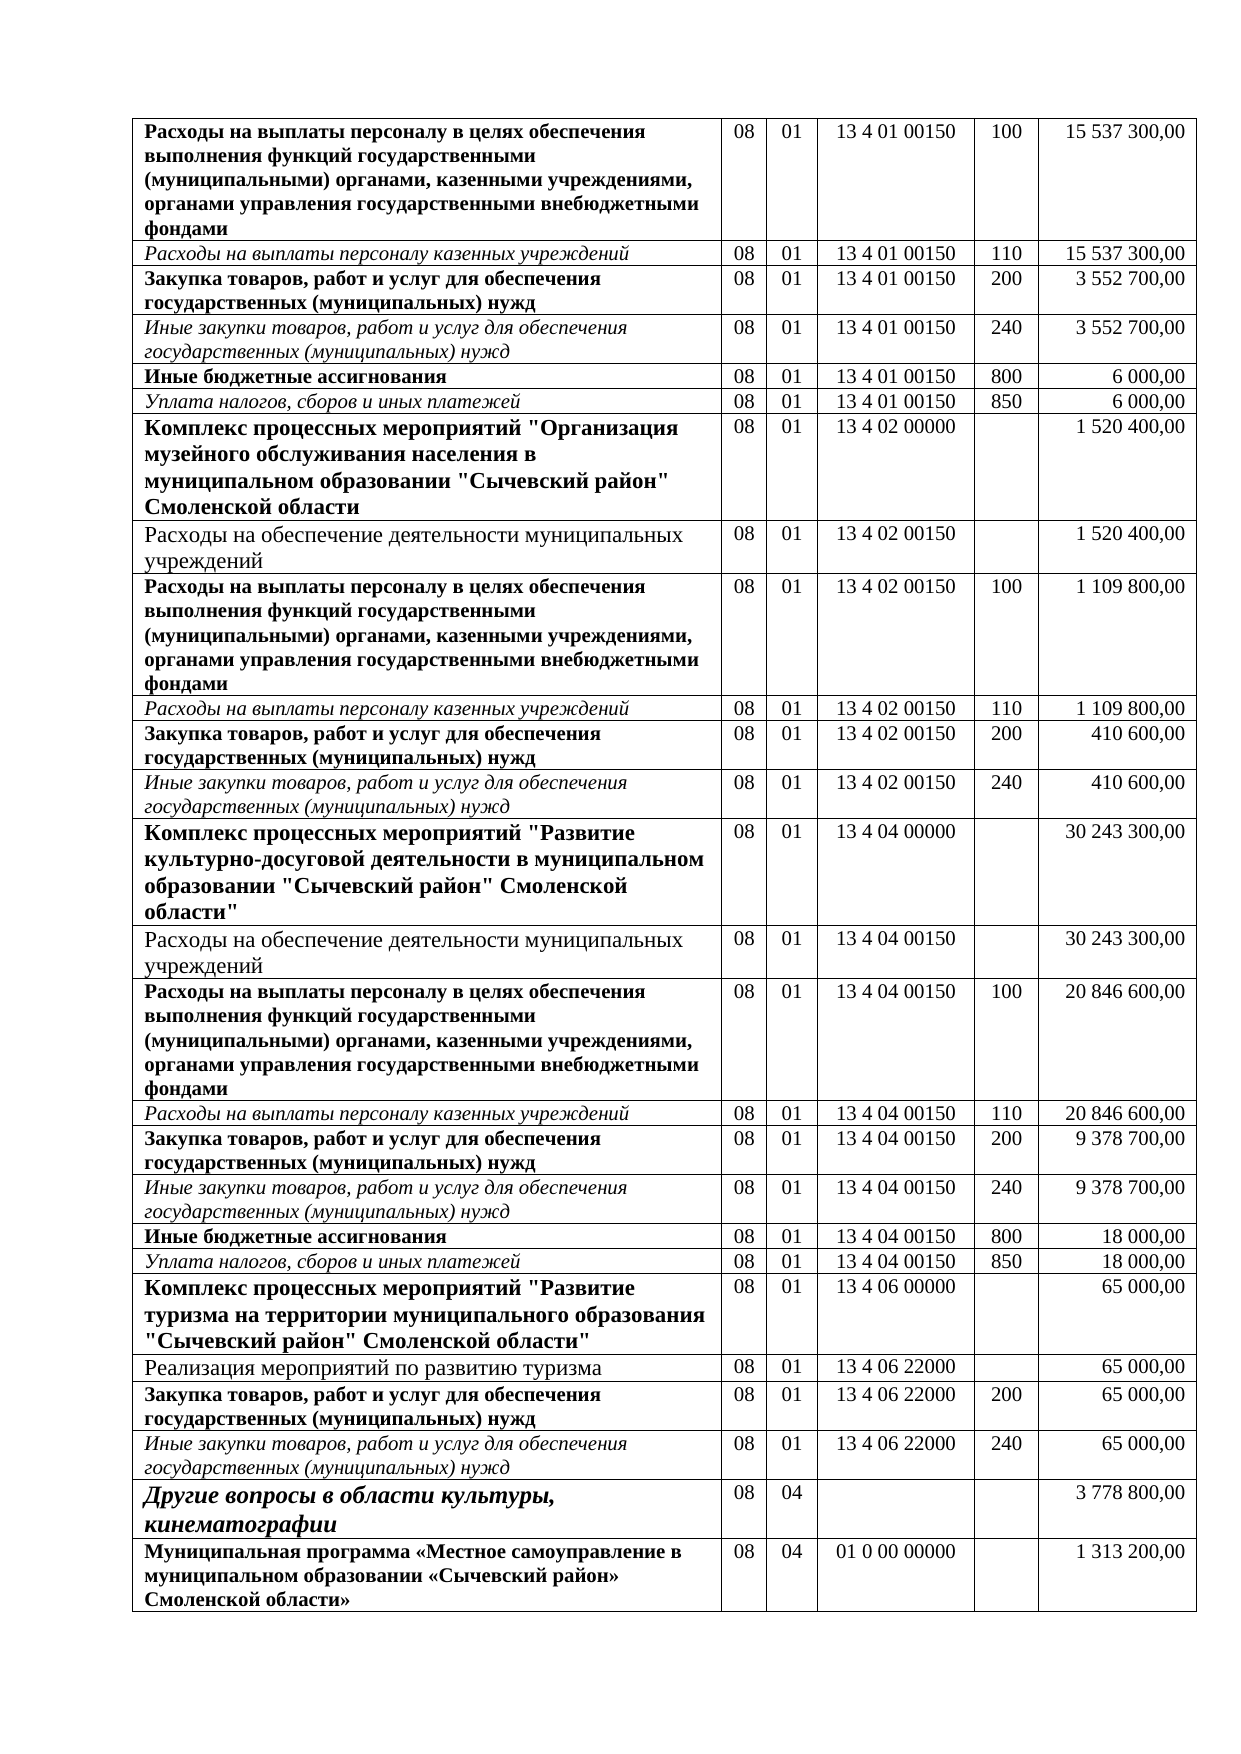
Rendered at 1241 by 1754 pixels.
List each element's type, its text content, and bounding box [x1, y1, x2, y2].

table_cell Расходы на выплаты персоналу казенных учреждений [133, 696, 721, 720]
table_cell 200 [975, 1382, 1038, 1430]
table_cell 18 000,00 [1039, 1224, 1196, 1248]
table_cell 13 4 04 00150 [818, 1249, 974, 1273]
table_cell Иные закупки товаров, работ и услуг для обеспечения государственных (муниципальных) нужд [133, 770, 721, 818]
table_cell [975, 1274, 1038, 1353]
table_cell 1 109 800,00 [1039, 696, 1196, 720]
table_cell 08 [722, 521, 766, 573]
table_cell 08 [722, 696, 766, 720]
table_cell 1 109 800,00 [1039, 574, 1196, 695]
table_cell 9 378 700,00 [1039, 1126, 1196, 1174]
table_cell 08 [722, 926, 766, 978]
table_cell 01 [767, 414, 817, 519]
table_cell 13 4 06 22000 [818, 1382, 974, 1430]
table_cell 01 [767, 721, 817, 769]
table_cell 65 000,00 [1039, 1431, 1196, 1479]
table_cell 1 520 400,00 [1039, 414, 1196, 519]
table_cell 13 4 02 00150 [818, 521, 974, 573]
table_cell 08 [722, 979, 766, 1100]
table_cell 3 552 700,00 [1039, 266, 1196, 314]
table_cell 01 [767, 521, 817, 573]
table_cell 08 [722, 389, 766, 413]
table_cell 13 4 04 00150 [818, 1224, 974, 1248]
table_cell Закупка товаров, работ и услуг для обеспечения государственных (муниципальных) нужд [133, 1126, 721, 1174]
table_cell 200 [975, 721, 1038, 769]
table_cell 1 313 200,00 [1039, 1539, 1196, 1611]
table_cell 800 [975, 1224, 1038, 1248]
table_cell 6 000,00 [1039, 364, 1196, 388]
table_cell 240 [975, 1431, 1038, 1479]
table_cell [818, 1480, 974, 1538]
table_cell 08 [722, 119, 766, 239]
table_cell Реализация мероприятий по развитию туризма [133, 1355, 721, 1381]
table_cell 01 [767, 1126, 817, 1174]
table_cell 13 4 06 22000 [818, 1431, 974, 1479]
table_cell Уплата налогов, сборов и иных платежей [133, 1249, 721, 1273]
table_cell 08 [722, 1539, 766, 1611]
table_cell Расходы на выплаты персоналу в целях обеспечения выполнения функций государственными (муниципальными) органами, казенными учреждениями, органами управления государственными внебюджетными фондами [133, 574, 721, 695]
table_cell 13 4 01 00150 [818, 315, 974, 363]
table_cell 08 [722, 414, 766, 519]
table_cell 13 4 01 00150 [818, 389, 974, 413]
table_cell 01 [767, 1431, 817, 1479]
table_cell 6 000,00 [1039, 389, 1196, 413]
table_cell 13 4 01 00150 [818, 119, 974, 239]
table_cell 08 [722, 1431, 766, 1479]
table_cell 13 4 01 00150 [818, 364, 974, 388]
table_cell 01 [767, 315, 817, 363]
table_cell 410 600,00 [1039, 770, 1196, 818]
table_cell 01 [767, 1249, 817, 1273]
table_cell 65 000,00 [1039, 1382, 1196, 1430]
table_cell 08 [722, 770, 766, 818]
table_cell Муниципальная программа «Местное самоуправление в муниципальном образовании «Сычевский район» Смоленской области» [133, 1539, 721, 1611]
table_cell Расходы на выплаты персоналу в целях обеспечения выполнения функций государственными (муниципальными) органами, казенными учреждениями, органами управления государственными внебюджетными фондами [133, 979, 721, 1100]
table_cell Иные закупки товаров, работ и услуг для обеспечения государственных (муниципальных) нужд [133, 315, 721, 363]
table_cell 01 [767, 979, 817, 1100]
table_cell Закупка товаров, работ и услуг для обеспечения государственных (муниципальных) нужд [133, 1382, 721, 1430]
table_cell 13 4 04 00000 [818, 819, 974, 924]
table_cell 08 [722, 1355, 766, 1381]
table_cell Расходы на обеспечение деятельности муниципальных учреждений [133, 521, 721, 573]
table_cell 3 552 700,00 [1039, 315, 1196, 363]
table_cell Расходы на выплаты персоналу в целях обеспечения выполнения функций государственными (муниципальными) органами, казенными учреждениями, органами управления государственными внебюджетными фондами [133, 119, 721, 239]
table_cell 13 4 04 00150 [818, 926, 974, 978]
table_cell 08 [722, 241, 766, 264]
table_cell 01 [767, 1382, 817, 1430]
table_cell 410 600,00 [1039, 721, 1196, 769]
table_cell [975, 414, 1038, 519]
table_cell 08 [722, 1382, 766, 1430]
table_cell 01 [767, 1355, 817, 1381]
table_cell 08 [722, 266, 766, 314]
table_cell 01 0 00 00000 [818, 1539, 974, 1611]
table_cell 240 [975, 770, 1038, 818]
table_cell Другие вопросы в области культуры, кинематографии [133, 1480, 721, 1538]
table_cell 01 [767, 819, 817, 924]
table_cell 1 520 400,00 [1039, 521, 1196, 573]
table_cell 01 [767, 696, 817, 720]
table_cell 13 4 02 00150 [818, 770, 974, 818]
table_cell 04 [767, 1480, 817, 1538]
table_cell 240 [975, 315, 1038, 363]
table_cell Уплата налогов, сборов и иных платежей [133, 389, 721, 413]
table_cell 13 4 04 00150 [818, 1101, 974, 1125]
table_cell 30 243 300,00 [1039, 819, 1196, 924]
table_cell Иные закупки товаров, работ и услуг для обеспечения государственных (муниципальных) нужд [133, 1431, 721, 1479]
table_cell 65 000,00 [1039, 1355, 1196, 1381]
table_cell 850 [975, 389, 1038, 413]
table_cell Иные бюджетные ассигнования [133, 364, 721, 388]
table_cell 04 [767, 1539, 817, 1611]
table_cell 01 [767, 1274, 817, 1353]
table_cell Комплекс процессных мероприятий "Развитие культурно-досуговой деятельности в муниципальном образовании "Сычевский район" Смоленской области" [133, 819, 721, 924]
table_cell 01 [767, 1224, 817, 1248]
table_cell 240 [975, 1175, 1038, 1223]
table_cell 01 [767, 574, 817, 695]
table_cell 01 [767, 1101, 817, 1125]
table_cell [975, 819, 1038, 924]
table_cell 800 [975, 364, 1038, 388]
table_cell 01 [767, 266, 817, 314]
table_cell 15 537 300,00 [1039, 119, 1196, 239]
table_cell 18 000,00 [1039, 1249, 1196, 1273]
table_cell 13 4 04 00150 [818, 1126, 974, 1174]
table_cell 01 [767, 364, 817, 388]
table_cell 15 537 300,00 [1039, 241, 1196, 264]
table_cell 08 [722, 364, 766, 388]
table_cell 30 243 300,00 [1039, 926, 1196, 978]
table_cell 01 [767, 389, 817, 413]
table_cell 01 [767, 926, 817, 978]
table_cell 13 4 01 00150 [818, 266, 974, 314]
table_cell [975, 1355, 1038, 1381]
table_cell 01 [767, 241, 817, 264]
table_cell 110 [975, 241, 1038, 264]
table_cell 200 [975, 1126, 1038, 1174]
table_cell 08 [722, 1224, 766, 1248]
table_cell 08 [722, 1480, 766, 1538]
table_cell 200 [975, 266, 1038, 314]
table_cell 20 846 600,00 [1039, 1101, 1196, 1125]
table_cell 9 378 700,00 [1039, 1175, 1196, 1223]
table_cell 13 4 02 00150 [818, 574, 974, 695]
table_cell 3 778 800,00 [1039, 1480, 1196, 1538]
table_cell 08 [722, 1101, 766, 1125]
table_cell 08 [722, 1274, 766, 1353]
table_cell 100 [975, 574, 1038, 695]
table_cell 08 [722, 574, 766, 695]
table_cell 100 [975, 119, 1038, 239]
table_cell 01 [767, 1175, 817, 1223]
table_cell 08 [722, 1249, 766, 1273]
table_cell 01 [767, 770, 817, 818]
table_cell 13 4 06 22000 [818, 1355, 974, 1381]
table_cell 13 4 04 00150 [818, 1175, 974, 1223]
table_cell [975, 1480, 1038, 1538]
table_cell Комплекс процессных мероприятий "Развитие туризма на территории муниципального образования "Сычевский район" Смоленской области" [133, 1274, 721, 1353]
table_cell Расходы на выплаты персоналу казенных учреждений [133, 241, 721, 264]
table_cell 08 [722, 721, 766, 769]
table_cell 850 [975, 1249, 1038, 1273]
table_cell 110 [975, 1101, 1038, 1125]
table_cell 08 [722, 819, 766, 924]
table_cell 13 4 04 00150 [818, 979, 974, 1100]
table_cell 13 4 01 00150 [818, 241, 974, 264]
table_cell 100 [975, 979, 1038, 1100]
table_cell 20 846 600,00 [1039, 979, 1196, 1100]
table_cell 08 [722, 1175, 766, 1223]
table_cell 110 [975, 696, 1038, 720]
table_cell 65 000,00 [1039, 1274, 1196, 1353]
table_cell [975, 926, 1038, 978]
table_cell 08 [722, 1126, 766, 1174]
table_cell 13 4 02 00000 [818, 414, 974, 519]
table_cell [975, 521, 1038, 573]
table_cell Закупка товаров, работ и услуг для обеспечения государственных (муниципальных) нужд [133, 266, 721, 314]
table_cell Иные бюджетные ассигнования [133, 1224, 721, 1248]
table_cell Расходы на выплаты персоналу казенных учреждений [133, 1101, 721, 1125]
table_cell 08 [722, 315, 766, 363]
table_cell 13 4 02 00150 [818, 721, 974, 769]
table_cell Расходы на обеспечение деятельности муниципальных учреждений [133, 926, 721, 978]
table_cell 01 [767, 119, 817, 239]
table_cell Комплекс процессных мероприятий "Организация музейного обслуживания населения в муниципальном образовании "Сычевский район" Смоленской области [133, 414, 721, 519]
table_cell Закупка товаров, работ и услуг для обеспечения государственных (муниципальных) нужд [133, 721, 721, 769]
table_cell 13 4 02 00150 [818, 696, 974, 720]
table_cell Иные закупки товаров, работ и услуг для обеспечения государственных (муниципальных) нужд [133, 1175, 721, 1223]
table_cell [975, 1539, 1038, 1611]
table_cell 13 4 06 00000 [818, 1274, 974, 1353]
